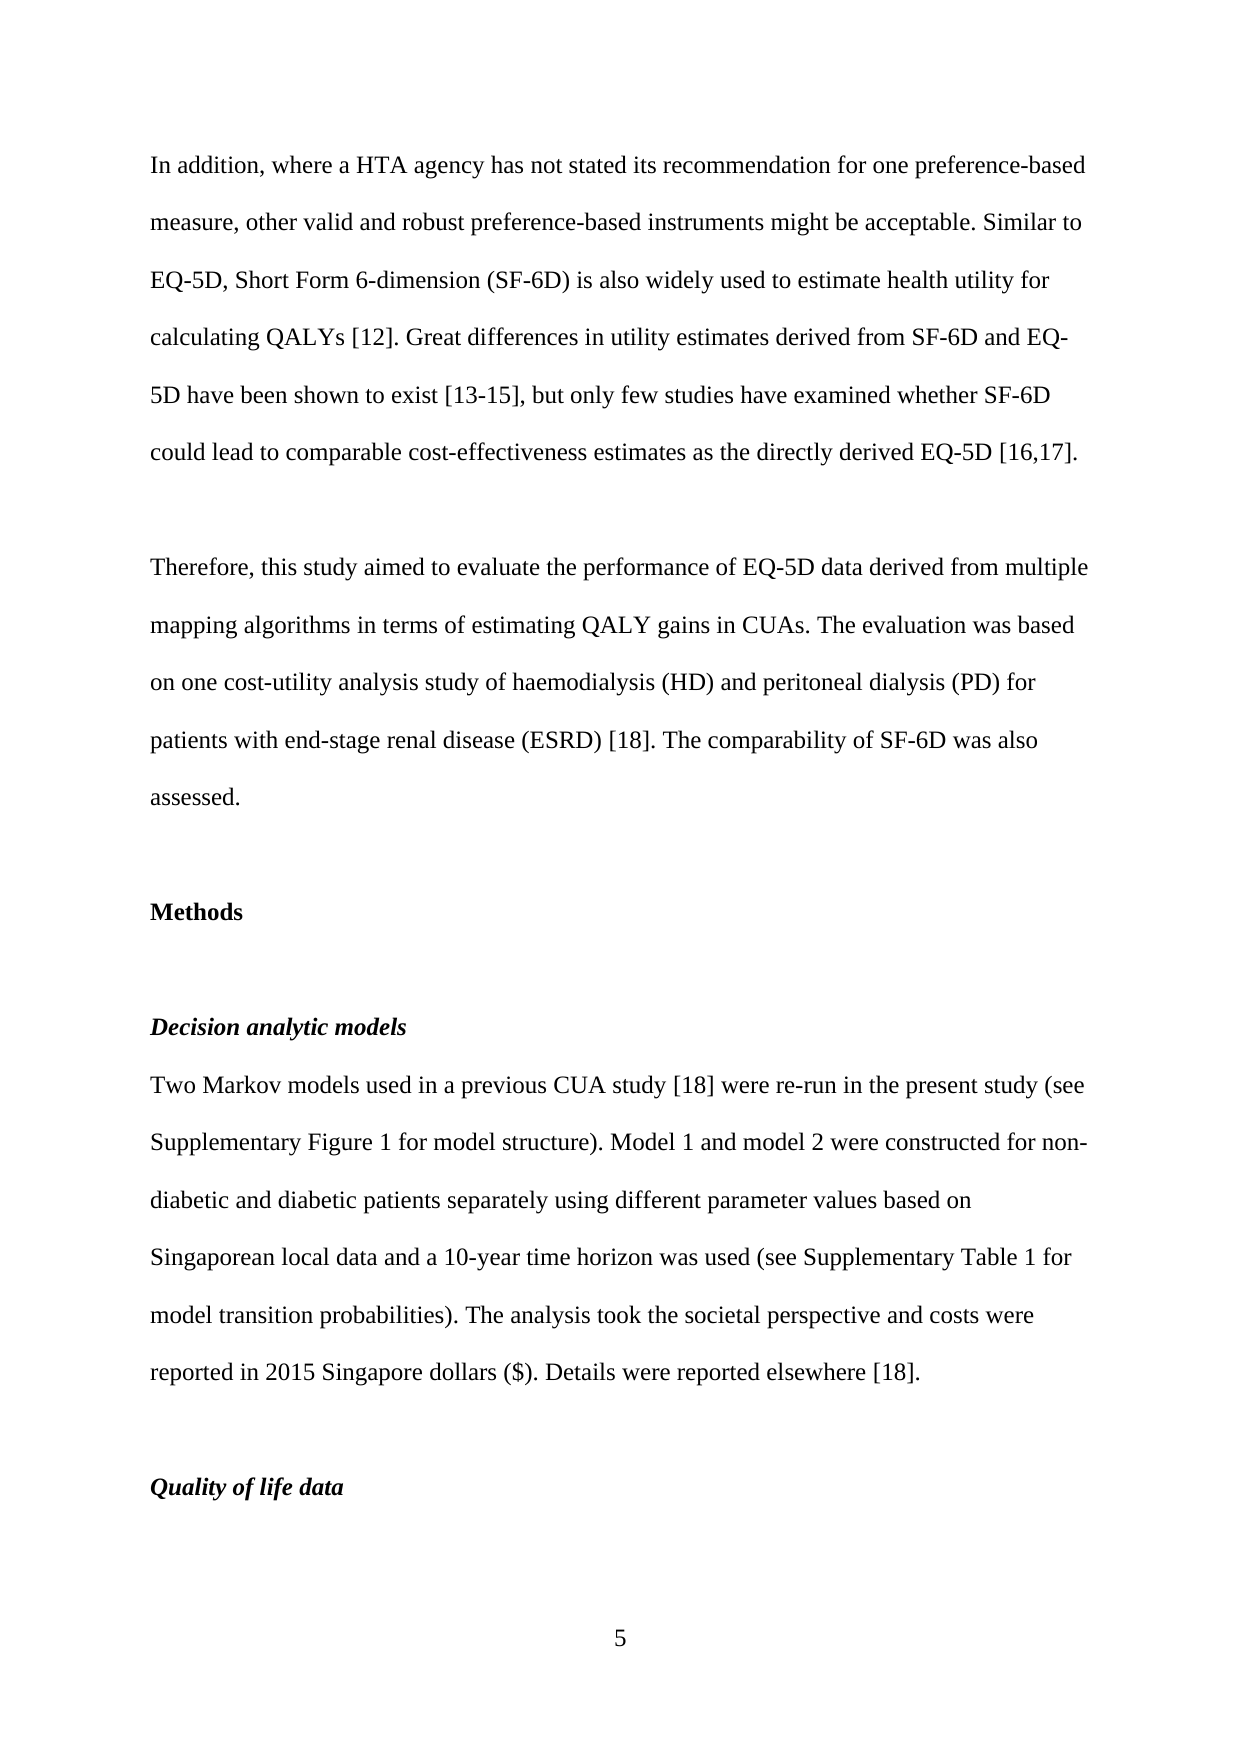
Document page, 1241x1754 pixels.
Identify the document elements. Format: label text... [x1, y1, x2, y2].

text Two Markov models used in a previous CUA study [18] were re-run in the present study (see Supplementary Figure 1 for model structure). Model 1 and model 2 were constructed for non-diabetic and diabetic patients separately using different parameter values based on Singaporean local data and a 10-year time horizon was used (see Supplementary Table 1 for model transition probabilities). The analysis took the societal perspective and costs were reported in 2015 Singapore dollars ($). Details were reported elsewhere [18]. [150, 1070, 1090, 1386]
text Decision analytic models [150, 1012, 1090, 1041]
text Quality of life data [150, 1472, 1090, 1501]
text In addition, where a HTA agency has not stated its recommendation for one preference-based measure, other valid and robust preference-based instruments might be acceptable. Similar to EQ-5D, Short Form 6-dimension (SF-6D) is also widely used to estimate health utility for calculating QALYs [12]. Great differences in utility estimates derived from SF-6D and EQ-5D have been shown to exist [13-15], but only few studies have examined whether SF-6D could lead to comparable cost-effectiveness estimates as the directly derived EQ-5D [16,17]. [150, 150, 1090, 466]
subtitle Methods [150, 897, 1090, 926]
text Therefore, this study aimed to evaluate the performance of EQ-5D data derived from multiple mapping algorithms in terms of estimating QALY gains in CUAs. The evaluation was based on one cost-utility analysis study of haemodialysis (HD) and peritoneal dialysis (PD) for patients with end-stage renal disease (ESRD) [18]. The comparability of SF-6D was also assessed. [150, 552, 1090, 811]
